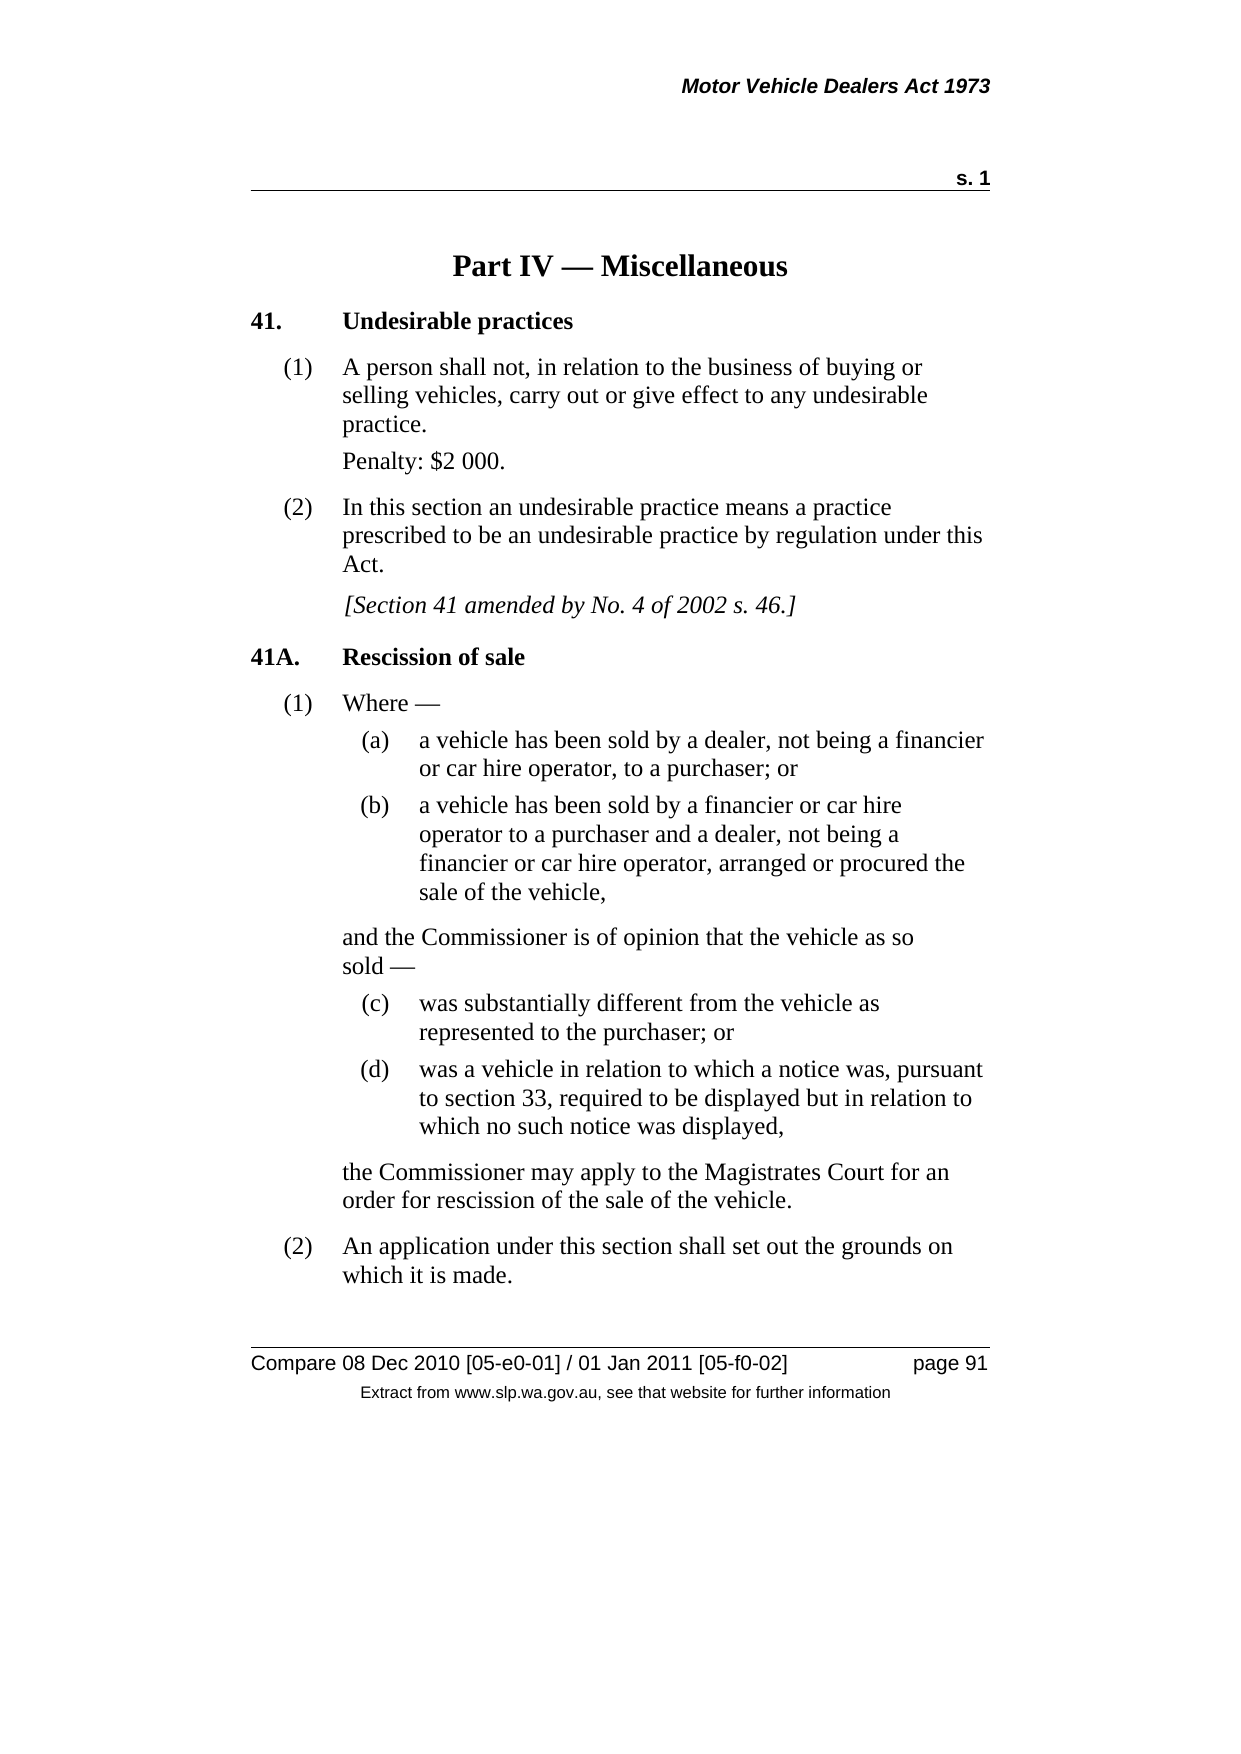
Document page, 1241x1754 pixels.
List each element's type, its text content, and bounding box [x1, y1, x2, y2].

text (d) was a vehicle in relation to which a notice was, pursuant to section 33, required to be displayed but in relation to which no such notice was displayed, [251, 1054, 990, 1140]
subtitle 41A. Rescission of sale [251, 642, 990, 671]
text the Commissioner may apply to the for an order for rescission of the sale of the vehicle. [251, 1157, 990, 1214]
text (a) a vehicle has been sold by a dealer, not being a financier or car hire operator, to a purchaser; or [251, 725, 990, 782]
text and the Commissioner is of opinion that the vehicle as so sold — [251, 922, 990, 980]
text (1) Where — [251, 688, 990, 716]
text (1) A person shall not, in relation to the business of buying or selling vehicles, carry out or give effect to any undesirable practice. [251, 352, 990, 438]
text (2) In this section an undesirable practice means a practice prescribed to be an undesirable practice by regulation under this Act. [251, 492, 990, 578]
subtitle 41. Undesirable practices [251, 306, 990, 335]
text (b) a vehicle has been sold by a financier or car hire operator to a purchaser and a dealer, not being a financier or car hire operator, arranged or procured the sale of the vehicle, [251, 791, 990, 906]
text (2) An application under this section shall set out the grounds on which it is made. [251, 1231, 990, 1288]
subtitle Part IV — Miscellaneous [251, 247, 990, 283]
text Penalty: $2 000. [251, 446, 990, 475]
text (c) was substantially different from the vehicle as represented to the purchaser; or [251, 988, 990, 1046]
text [Section 41 amended by No. 4 of 2002 s. 46.] [251, 591, 990, 619]
